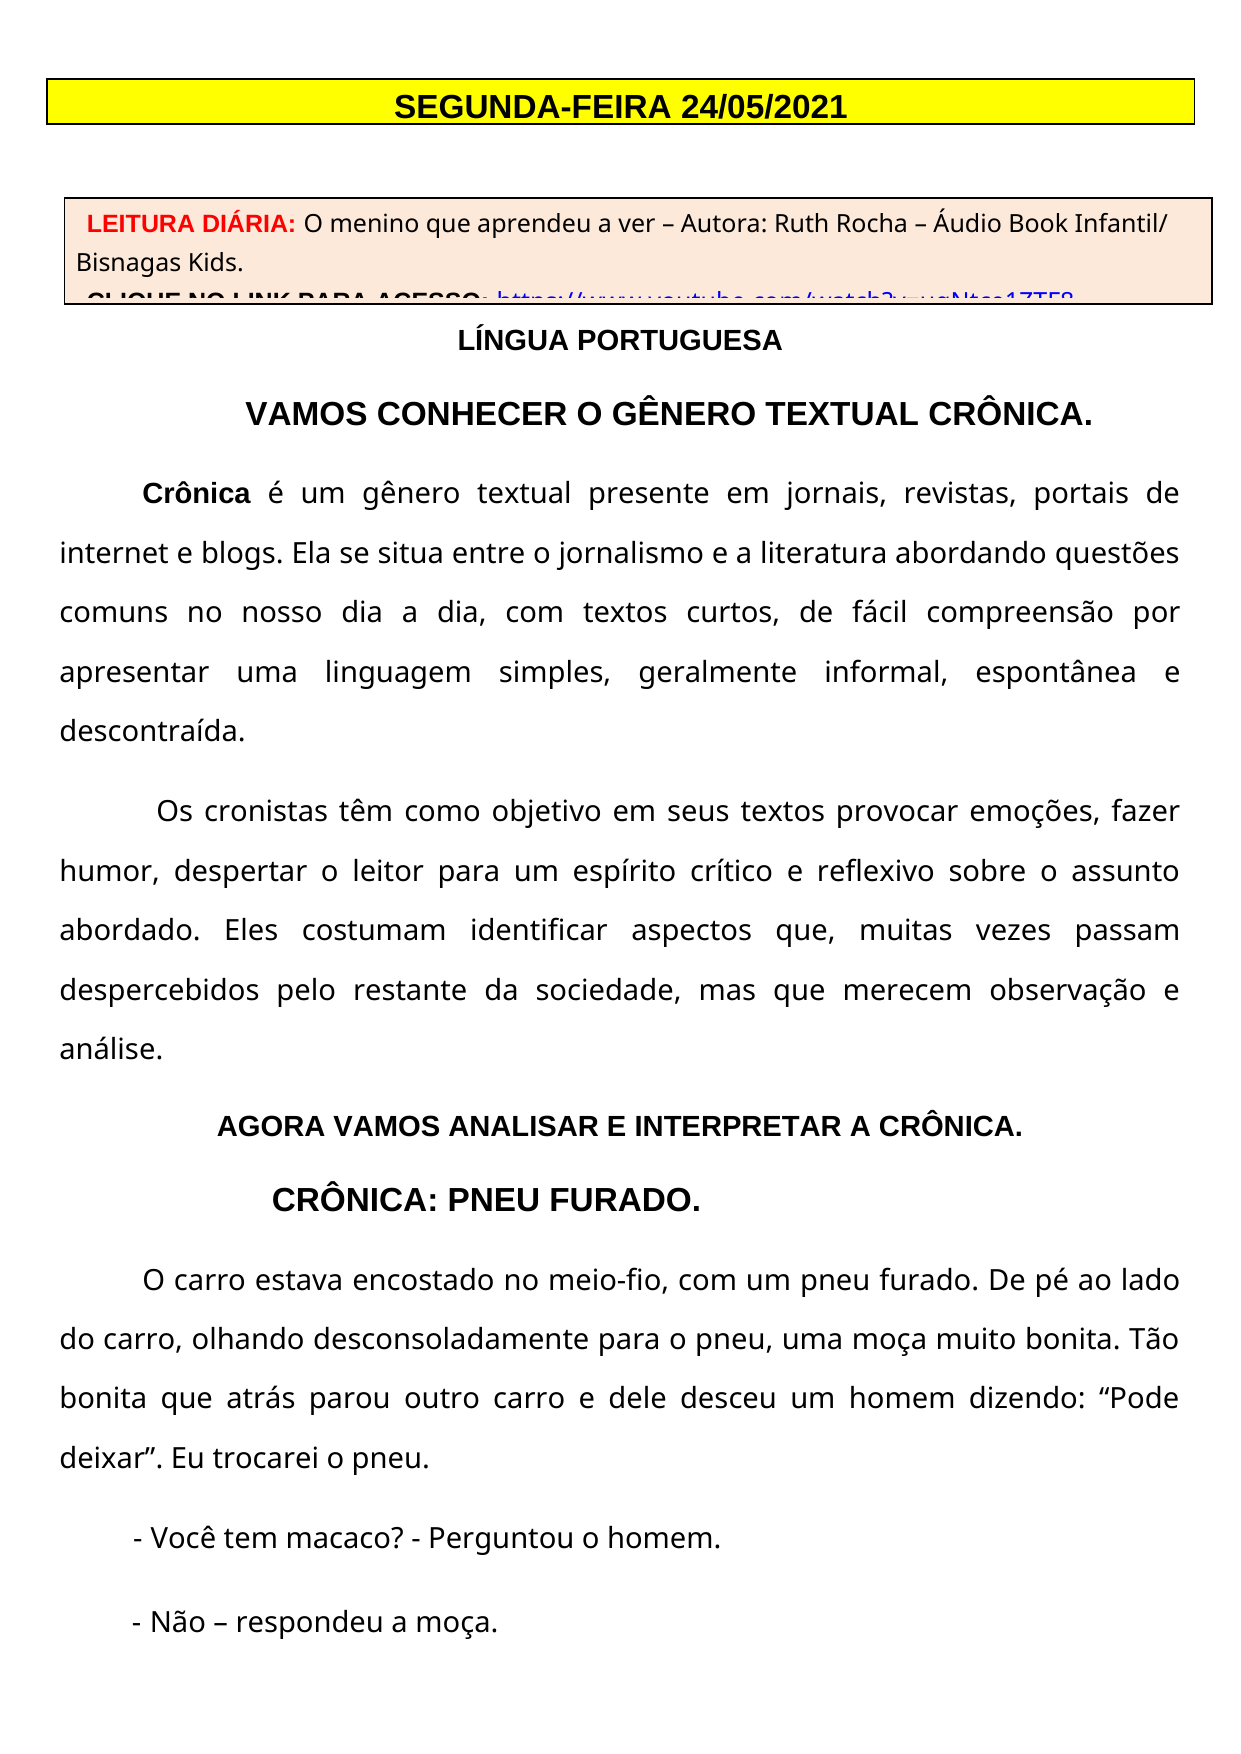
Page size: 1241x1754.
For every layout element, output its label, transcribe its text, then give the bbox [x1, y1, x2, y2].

list Não – respondeu a moça. [132, 1602, 1207, 1641]
text Crônica é um gênero textual presente em jornais, revistas, portais de internet e blogs. Ela se situa entre o jornalismo e a literatura abordando questões comuns no nosso dia a dia, com textos curtos, de fácil compreensão por apresentar uma linguagem simples, geralmente informal, espontânea e descontraída. [59, 472, 1182, 750]
list Você tem macaco? - Perguntou o homem. [133, 1518, 1207, 1557]
subtitle CRÔNICA: PNEU FURADO. [272, 1180, 1207, 1218]
text Os cronistas têm como objetivo em seus textos provocar emoções, fazer humor, despertar o leitor para um espírito crítico e reflexivo sobre o assunto abordado. Eles costumam identificar aspectos que, muitas vezes passam despercebidos pelo restante da sociedade, mas que merecem observação e análise. [59, 791, 1181, 1068]
subtitle VAMOS CONHECER O GÊNERO TEXTUAL CRÔNICA. [132, 394, 1108, 432]
text AGORA VAMOS ANALISAR E INTERPRETAR A CRÔNICA. [132, 1109, 1108, 1142]
text O carro estava encostado no meio-fio, com um pneu furado. De pé ao lado do carro, olhando desconsoladamente para o pneu, uma moça muito bonita. Tão bonita que atrás parou outro carro e dele desceu um homem dizendo: “Pode deixar”. Eu trocarei o pneu. [59, 1259, 1181, 1477]
text LÍNGUA PORTUGUESA [132, 323, 1108, 357]
